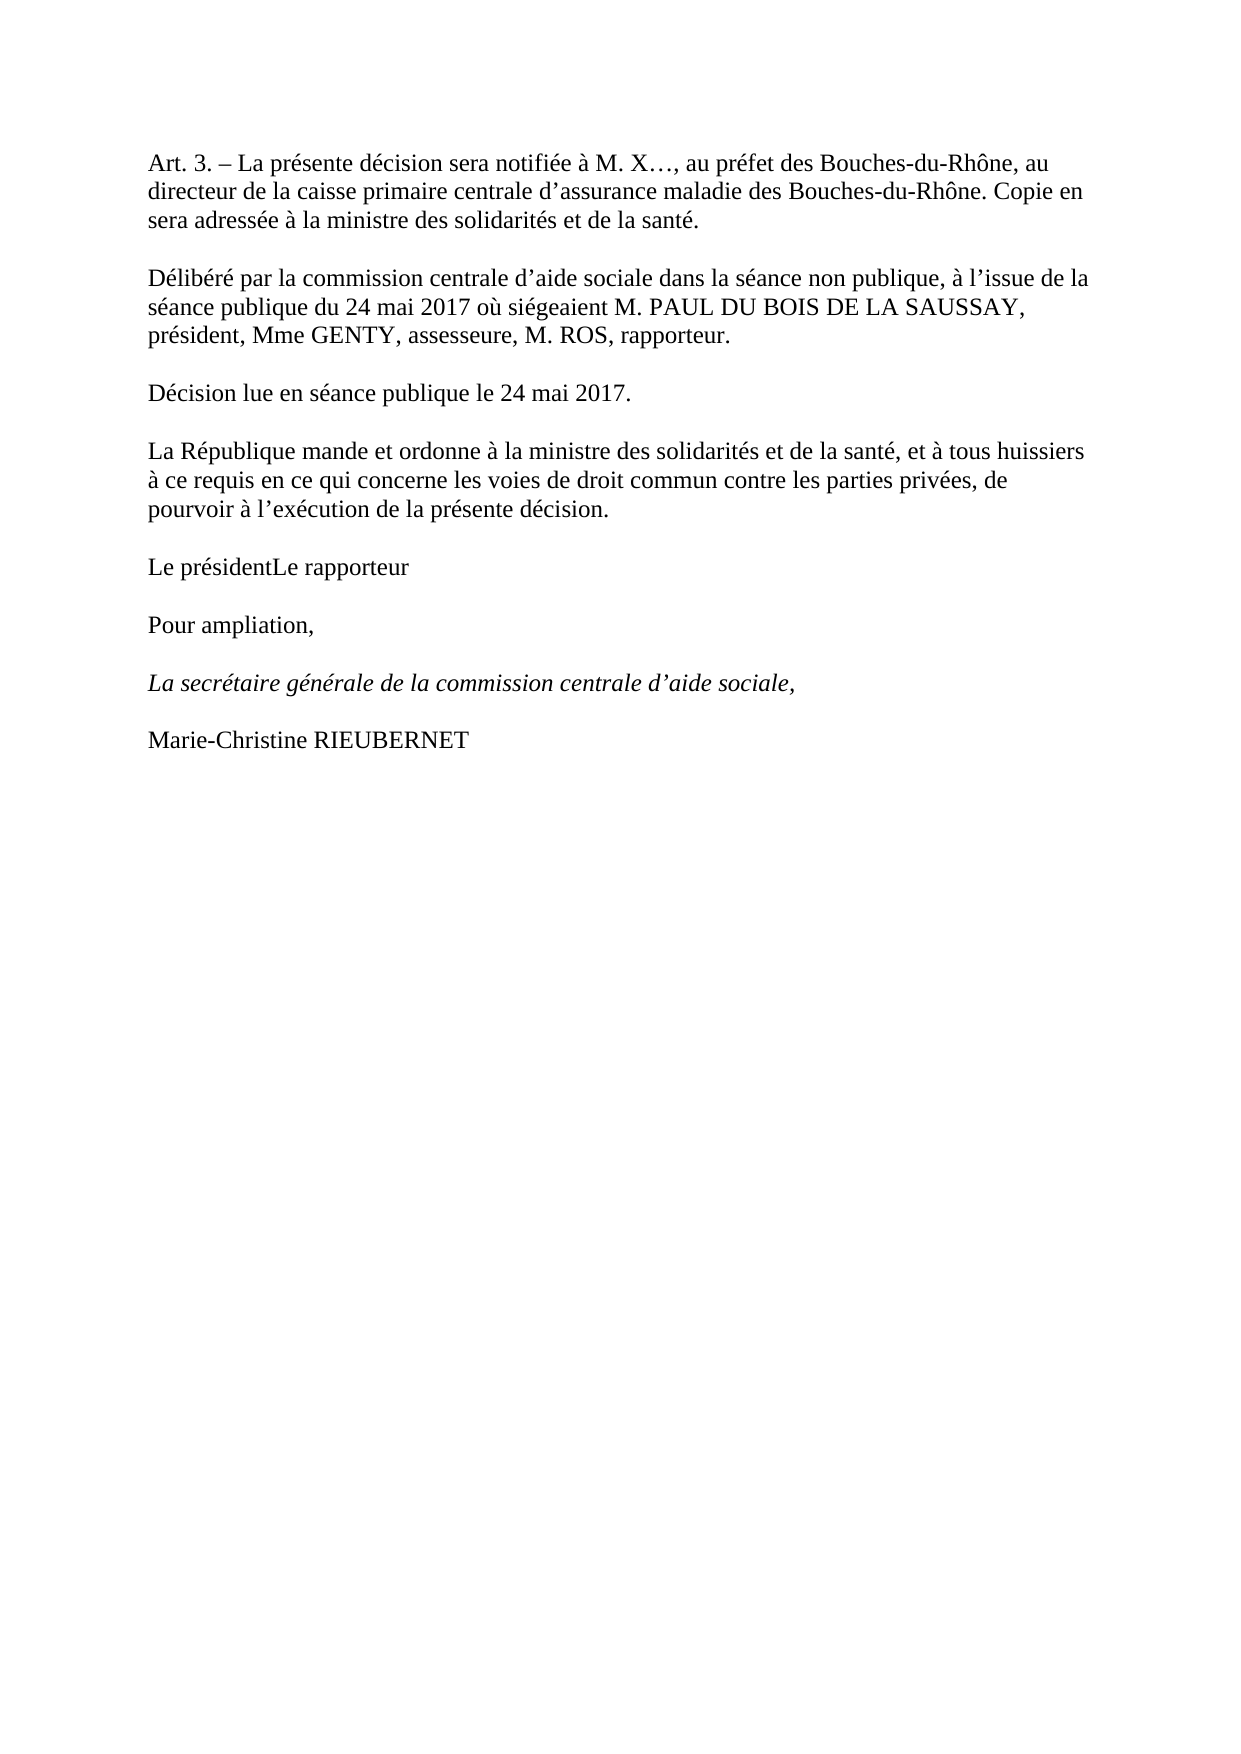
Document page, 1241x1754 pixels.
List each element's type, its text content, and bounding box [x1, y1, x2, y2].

text Délibéré par la commission centrale d’aide sociale dans la séance non publique, à l’issue de la séance publique du 24 mai 2017 où siégeaient M. PAUL DU BOIS DE LA SAUSSAY, président, Mme GENTY, assesseure, M. ROS, rapporteur. [148, 263, 1093, 349]
text La République mande et ordonne à la ministre des solidarités et de la santé, et à tous huissiers à ce requis en ce qui concerne les voies de droit commun contre les parties privées, de pourvoir à l’exécution de la présente décision. [148, 436, 1093, 523]
text Le présidentLe rapporteur [148, 552, 1093, 581]
text Marie-Christine RIEUBERNET [148, 726, 1093, 754]
text Décision lue en séance publique le 24 mai 2017. [148, 378, 1093, 407]
text Pour ampliation, [148, 610, 1093, 638]
text Art. 3. – La présente décision sera notifiée à M. X…, au préfet des Bouches-du-Rhône, au directeur de la caisse primaire centrale d’assurance maladie des Bouches-du-Rhône. Copie en sera adressée à la ministre des solidarités et de la santé. [148, 148, 1093, 234]
text La secrétaire générale de la commission centrale d’aide sociale, [148, 668, 1093, 696]
